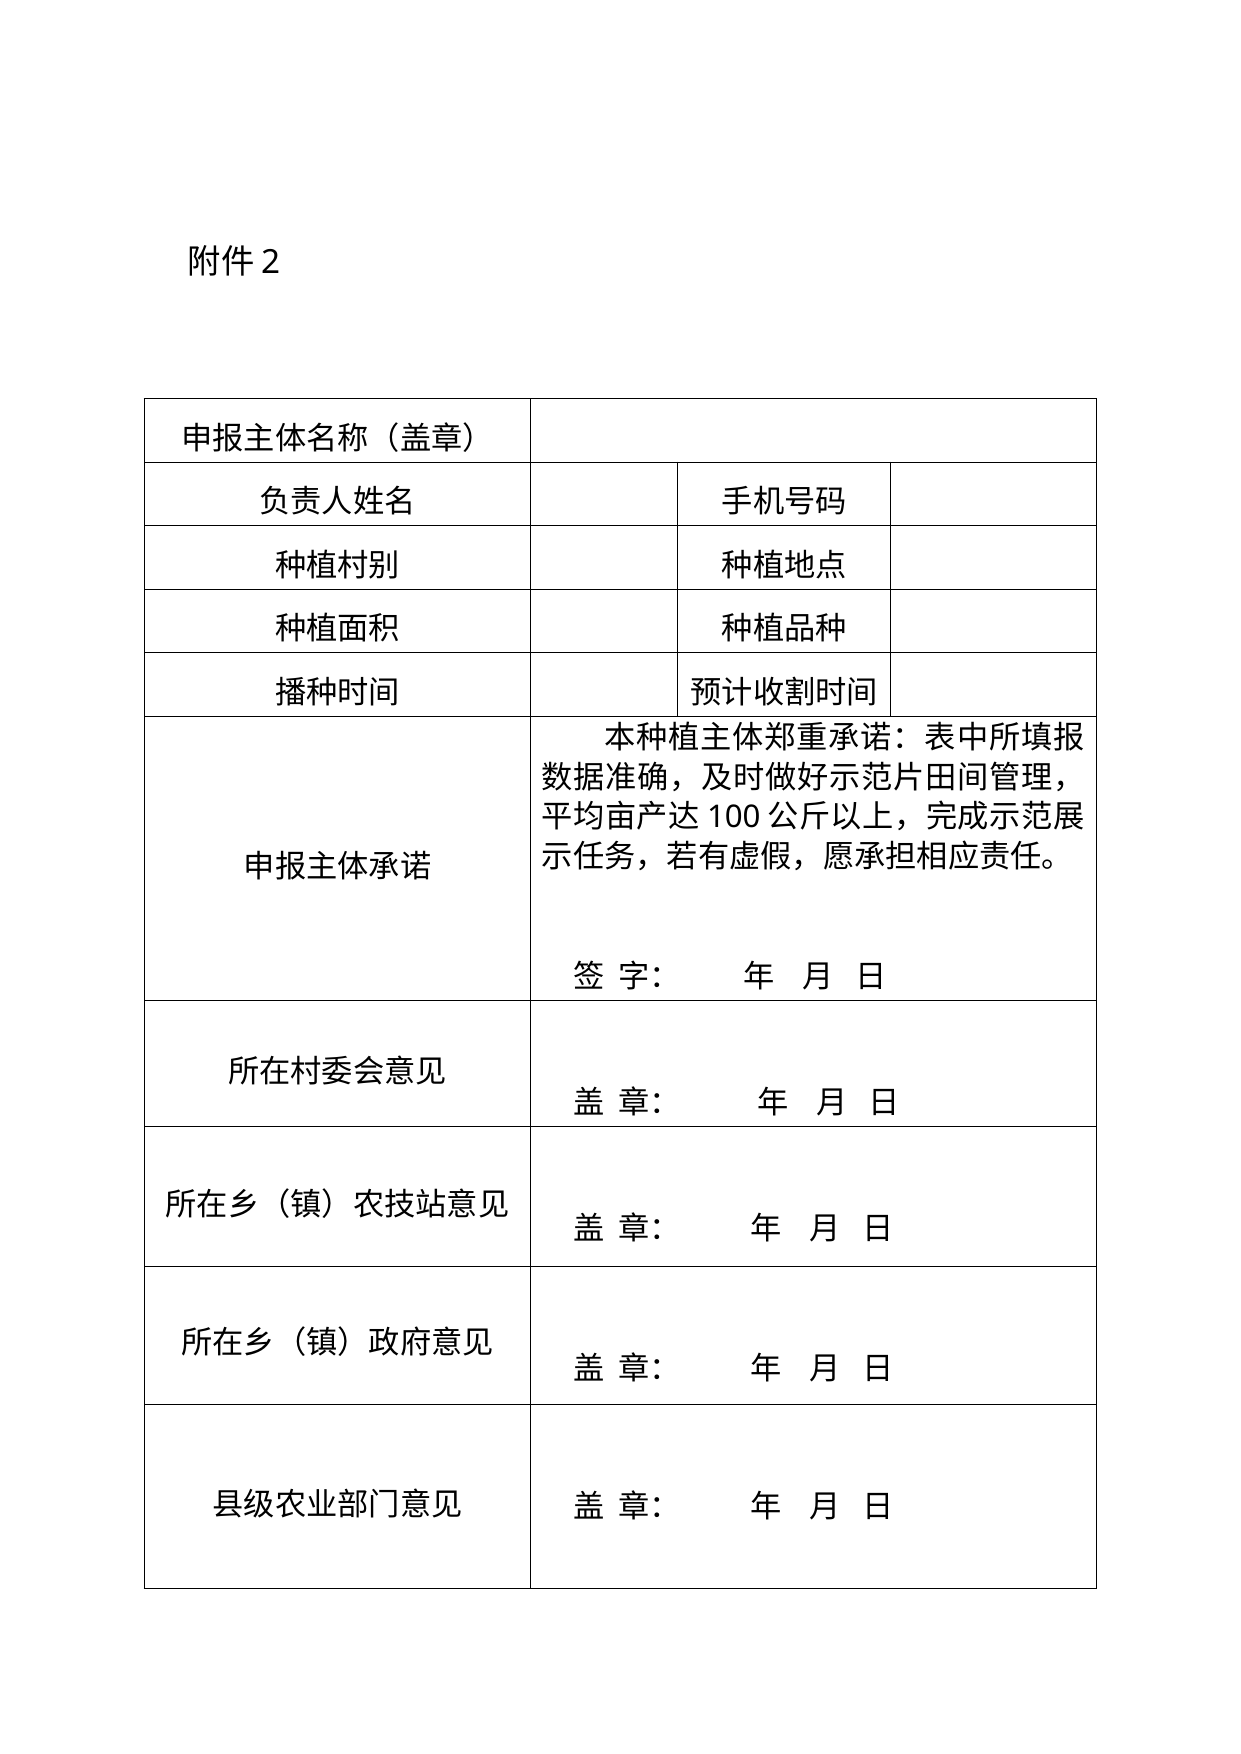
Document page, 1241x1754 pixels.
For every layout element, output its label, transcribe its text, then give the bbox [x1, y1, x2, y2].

table_cell [531, 463, 677, 525]
table_cell 负责人姓名 [145, 463, 530, 525]
table_cell [891, 526, 1096, 589]
table_cell 本种植主体郑重承诺：表中所填报数据准确，及时做好示范片田间管理，平均亩产达100公斤以上，完成示范展示任务，若有虚假，愿承担相应责任。 签 字： 年 月 日 [531, 717, 1096, 1000]
table_cell 播种时间 [145, 653, 530, 716]
table_cell [531, 653, 677, 716]
table_cell 手机号码 [678, 463, 890, 525]
table_cell 盖 章： 年 月 日 [531, 1405, 1096, 1588]
table_cell 盖 章： 年 月 日 [531, 1127, 1096, 1266]
table_cell [891, 653, 1096, 716]
table_cell 所在乡（镇）政府意见 [145, 1267, 530, 1404]
table_cell 县级农业部门意见 [145, 1405, 530, 1588]
table_cell 种植地点 [678, 526, 890, 589]
table_cell 种植村别 [145, 526, 530, 589]
table_cell 盖 章： 年 月 日 [531, 1267, 1096, 1404]
table_cell 盖 章： 年 月 日 [531, 1001, 1096, 1126]
table_header [531, 399, 1096, 462]
table_cell [531, 590, 677, 652]
table_cell [531, 526, 677, 589]
table_cell 所在乡（镇）农技站意见 [145, 1127, 530, 1266]
text 附件2 [187, 227, 1053, 292]
table_cell [891, 463, 1096, 525]
table_header 申报主体名称（盖章） [145, 399, 530, 462]
table_cell 申报主体承诺 [145, 717, 530, 1000]
table_cell 种植面积 [145, 590, 530, 652]
table_cell [891, 590, 1096, 652]
table_cell 预计收割时间 [678, 653, 890, 716]
table_cell 所在村委会意见 [145, 1001, 530, 1126]
table_cell 种植品种 [678, 590, 890, 652]
